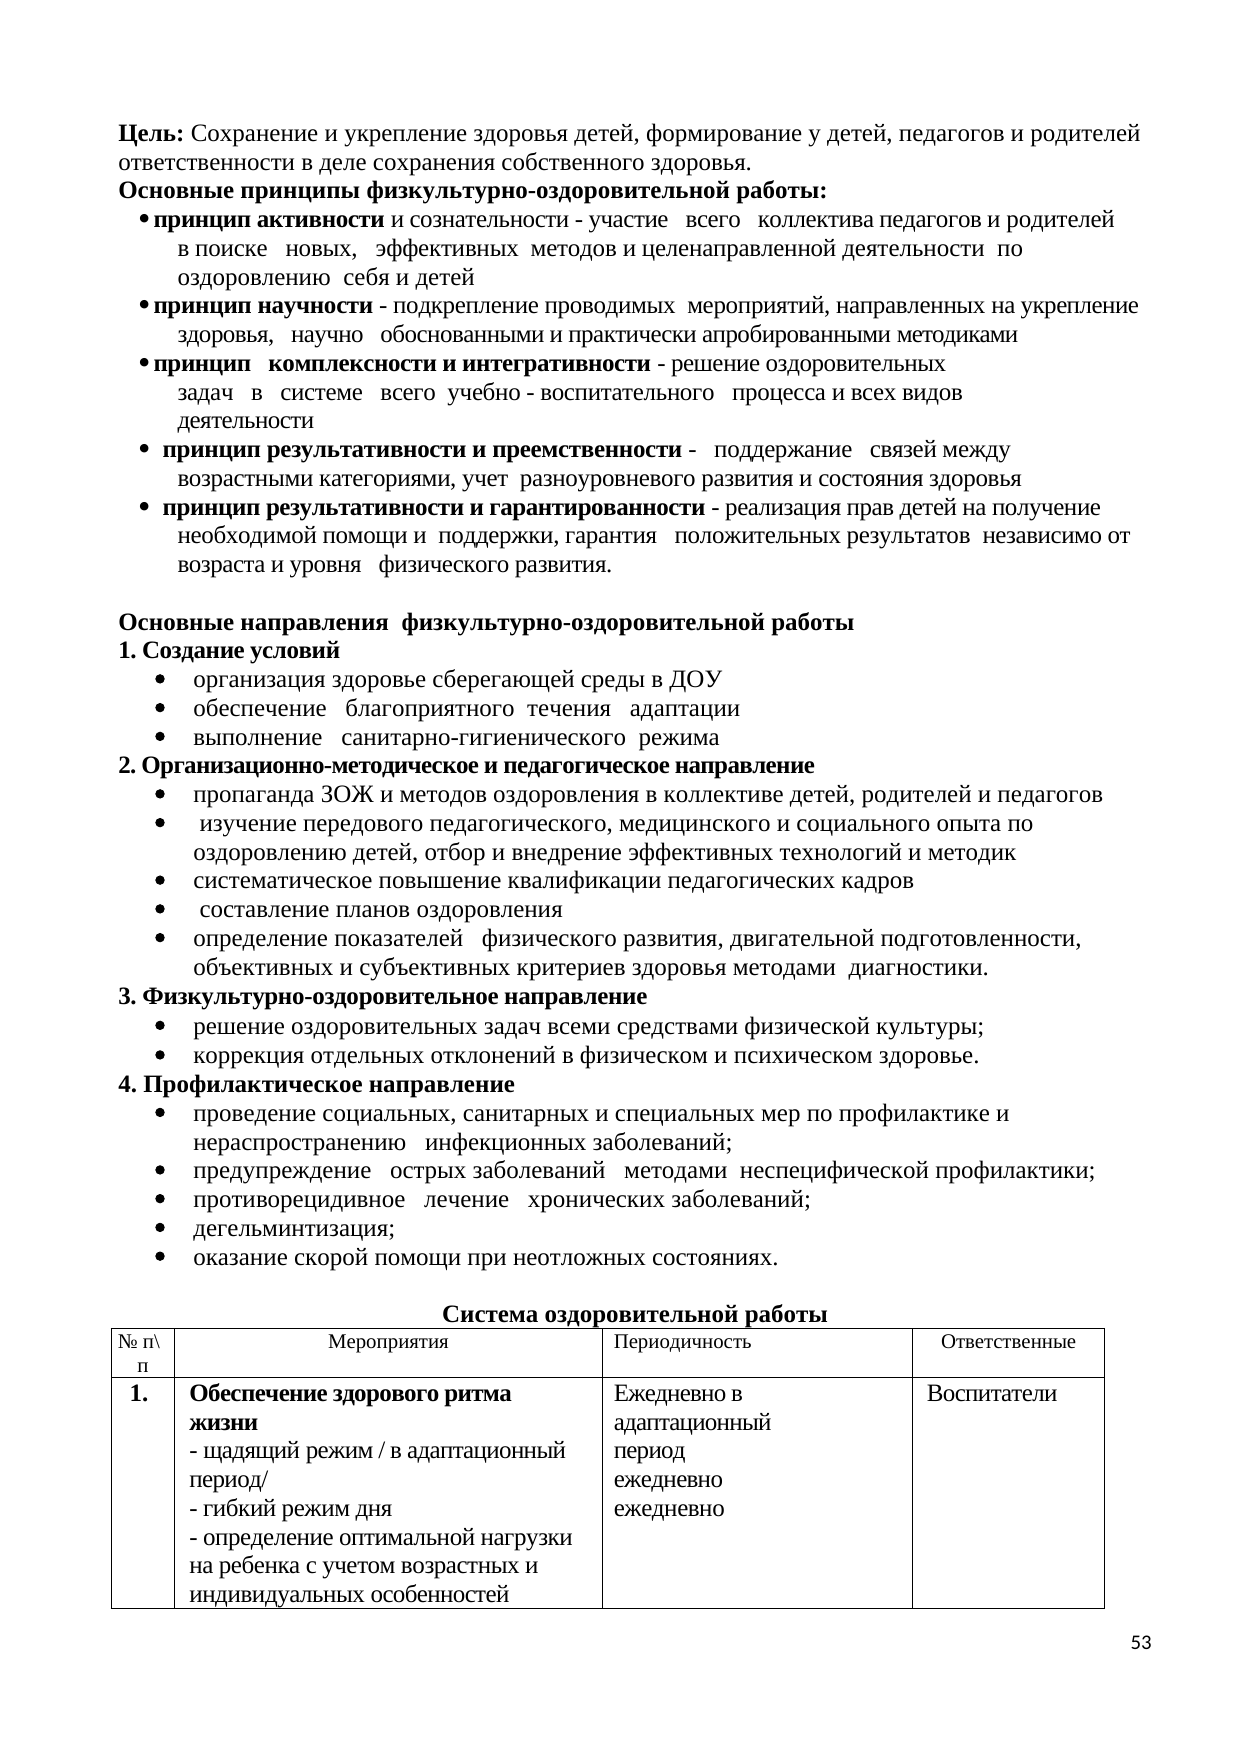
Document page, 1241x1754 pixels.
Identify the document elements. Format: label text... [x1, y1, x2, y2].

list определение показателей физического развития, двигательной подготовленности, объективных и субъективных критериев здоровья методами диагностики. [156, 923, 1152, 981]
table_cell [603, 1378, 912, 1608]
list противорецидивное лечение хронических заболеваний; [156, 1184, 1152, 1213]
list выполнение санитарно-гигиенического режима [156, 722, 1152, 751]
list принцип результативности и гарантированности - реализация прав детей на получение необходимой помощи и поддержки, гарантия положительных результатов независимо от возраста и уровня физического развития. [140, 492, 1152, 578]
list организация здоровье сберегающей среды в ДОУ [156, 664, 1152, 693]
list оказание скорой помощи при неотложных состояниях. [156, 1242, 1152, 1270]
text 2. Организационно-методическое и педагогическое направление [118, 751, 1152, 779]
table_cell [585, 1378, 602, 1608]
list предупреждение острых заболеваний методами неспецифической профилактики; [156, 1155, 1152, 1184]
table_header Мероприятия [175, 1329, 602, 1377]
list принцип активности и сознательности - участие всего коллектива педагогов и родителей в поиске новых, эффективных методов и целенаправленной деятельности по оздоровлению себя и детей [140, 204, 1141, 291]
list дегельминтизация; [156, 1213, 1152, 1242]
text 3. Физкультурно-оздоровительное направление [118, 981, 1152, 1010]
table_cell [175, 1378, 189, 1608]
list принцип результативности и преемственности - поддержание связей между возрастными категориями, учет разноуровневого развития и состояния здоровья [140, 434, 1141, 492]
list решение оздоровительных задач всеми средствами физической культуры; [156, 1011, 1152, 1039]
text 4. Профилактическое направление [118, 1069, 1152, 1098]
table_cell Воспитатели [913, 1378, 1104, 1608]
table_header № п\п [112, 1329, 174, 1377]
text Система оздоровительной работы [118, 1299, 1152, 1328]
list обеспечение благоприятного течения адаптации [156, 693, 1152, 722]
table_header Ответственные [913, 1329, 1104, 1377]
table_header Периодичность [603, 1329, 912, 1377]
list принцип комплексности и интегративности - решение оздоровительных задач в системе всего учебно - воспитательного процесса и всех видов деятельности [140, 348, 1141, 434]
list изучение передового педагогического, медицинского и социального опыта по оздоровлению детей, отбор и внедрение эффективных технологий и методик [156, 808, 1152, 866]
text Основные принципы физкультурно-оздоровительной работы: [118, 176, 1152, 204]
text Цель: Сохранение и укрепление здоровья детей, формирование у детей, педагогов и родителей ответственности в деле сохранения собственного здоровья. [118, 118, 1152, 176]
text 1. Создание условий [118, 636, 1152, 664]
text Основные направления физкультурно-оздоровительной работы [118, 607, 1152, 636]
list составление планов оздоровления [156, 894, 1152, 923]
list проведение социальных, санитарных и специальных мер по профилактике и нераспространению инфекционных заболеваний; [156, 1098, 1152, 1155]
list пропаганда ЗОЖ и методов оздоровления в коллективе детей, родителей и педагогов [156, 779, 1152, 808]
table_cell 1. [112, 1378, 174, 1608]
list коррекция отдельных отклонений в физическом и психическом здоровье. [156, 1040, 1152, 1069]
list принцип научности - подкрепление проводимых мероприятий, направленных на укрепление здоровья, научно обоснованными и практически апробированными методиками [140, 291, 1141, 348]
list систематическое повышение квалификации педагогических кадров [156, 866, 1152, 894]
